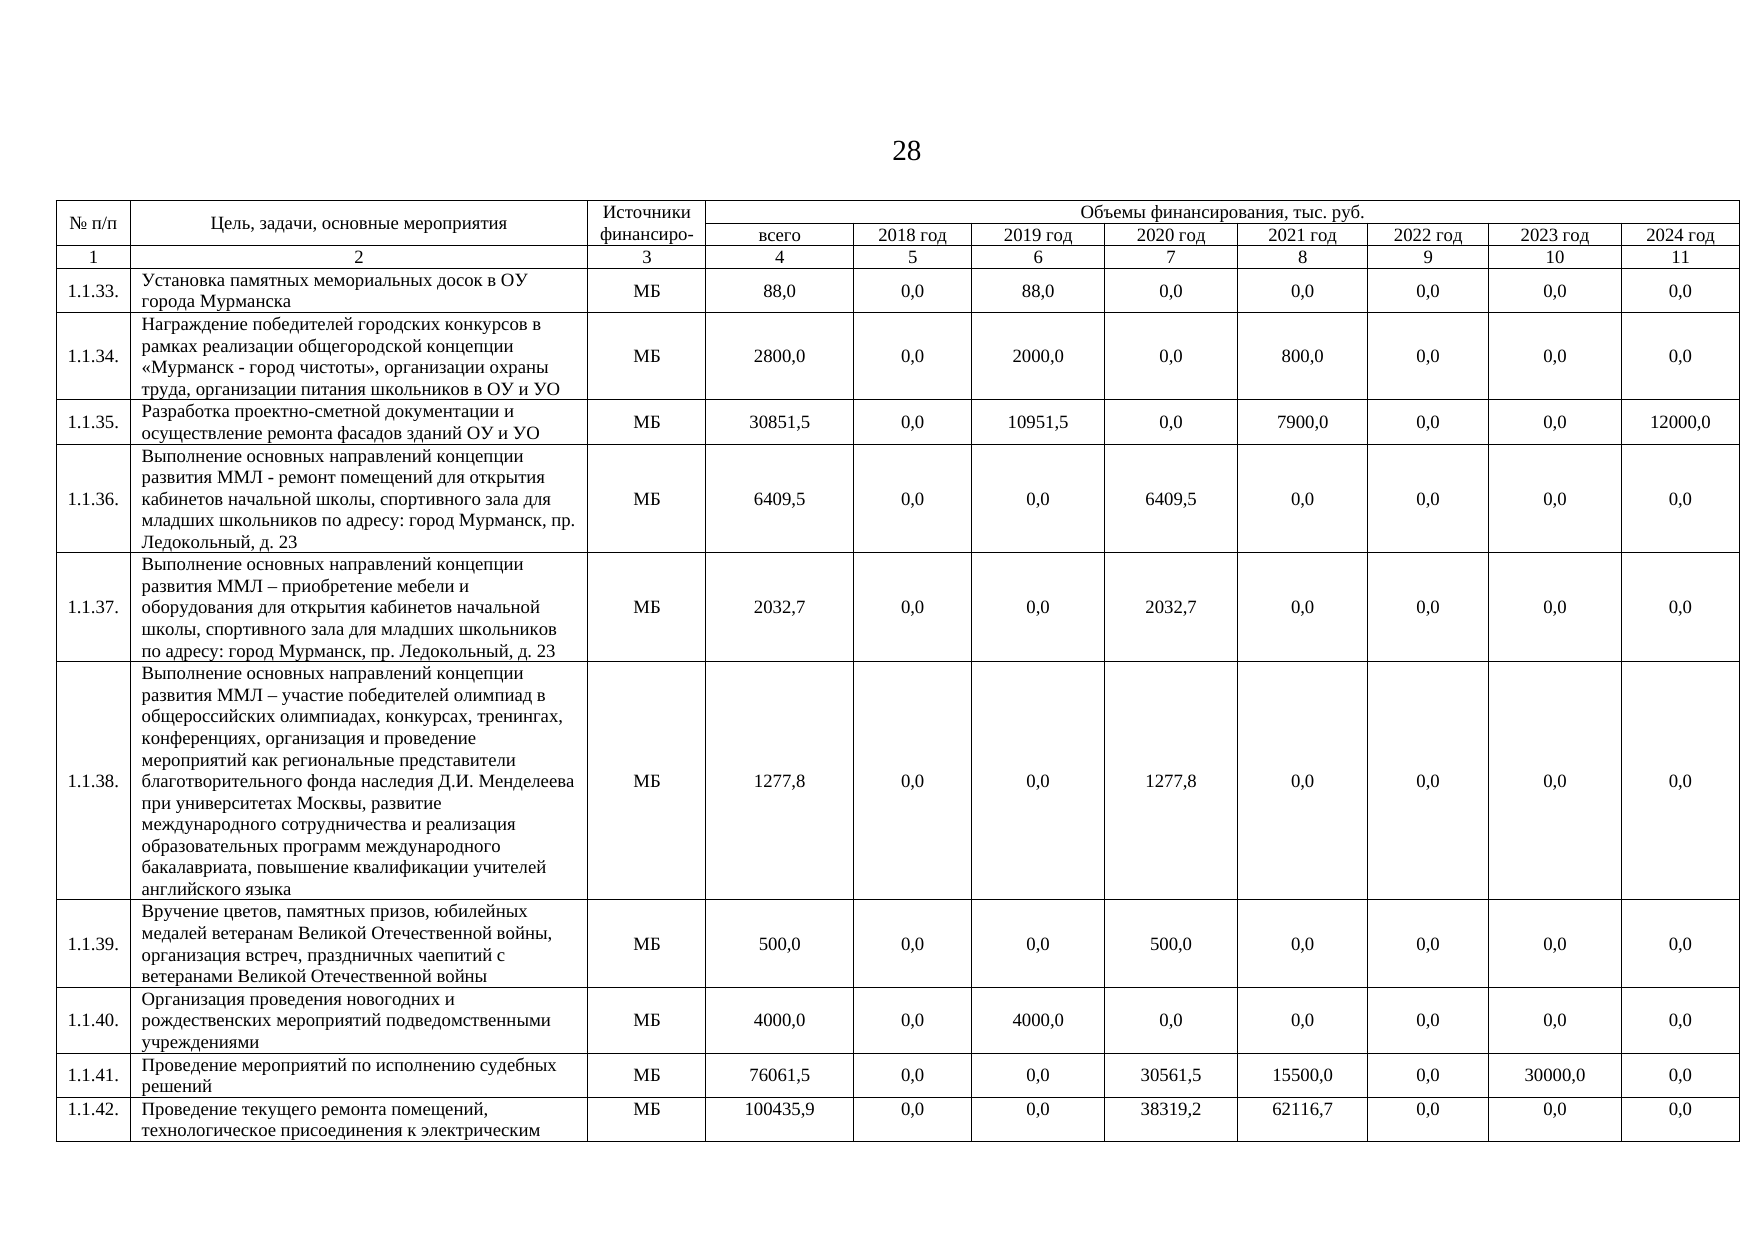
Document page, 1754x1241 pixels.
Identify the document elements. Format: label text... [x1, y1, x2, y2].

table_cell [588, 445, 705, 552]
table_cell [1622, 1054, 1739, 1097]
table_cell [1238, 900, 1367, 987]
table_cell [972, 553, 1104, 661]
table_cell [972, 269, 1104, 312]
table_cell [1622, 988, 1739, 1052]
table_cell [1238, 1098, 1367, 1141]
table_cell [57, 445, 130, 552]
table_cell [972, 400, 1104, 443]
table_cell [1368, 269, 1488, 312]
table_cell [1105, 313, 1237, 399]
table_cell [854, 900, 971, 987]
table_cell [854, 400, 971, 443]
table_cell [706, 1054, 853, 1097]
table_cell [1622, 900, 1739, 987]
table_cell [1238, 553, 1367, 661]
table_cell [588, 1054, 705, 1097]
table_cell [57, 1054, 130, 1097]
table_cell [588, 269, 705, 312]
table_header Источники финансиро-вания [588, 201, 705, 245]
table_cell 9 [1368, 246, 1488, 268]
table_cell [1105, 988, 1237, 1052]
table_cell 6 [972, 246, 1104, 268]
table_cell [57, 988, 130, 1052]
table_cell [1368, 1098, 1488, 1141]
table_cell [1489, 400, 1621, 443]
table_header № п/п [57, 201, 130, 245]
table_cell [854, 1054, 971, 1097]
table_header Цель, задачи, основные мероприятия [131, 201, 587, 245]
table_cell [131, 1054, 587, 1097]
table_cell 11 [1622, 246, 1739, 268]
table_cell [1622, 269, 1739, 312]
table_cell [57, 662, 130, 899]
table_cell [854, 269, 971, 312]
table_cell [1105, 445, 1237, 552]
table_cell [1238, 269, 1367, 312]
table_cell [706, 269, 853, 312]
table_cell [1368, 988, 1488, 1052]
table_cell 4 [706, 246, 853, 268]
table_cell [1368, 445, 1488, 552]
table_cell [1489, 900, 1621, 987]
table_header Объемы финансирования, тыс. руб. [706, 201, 1739, 223]
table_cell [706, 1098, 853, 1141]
table_cell 2022 год [1368, 224, 1488, 245]
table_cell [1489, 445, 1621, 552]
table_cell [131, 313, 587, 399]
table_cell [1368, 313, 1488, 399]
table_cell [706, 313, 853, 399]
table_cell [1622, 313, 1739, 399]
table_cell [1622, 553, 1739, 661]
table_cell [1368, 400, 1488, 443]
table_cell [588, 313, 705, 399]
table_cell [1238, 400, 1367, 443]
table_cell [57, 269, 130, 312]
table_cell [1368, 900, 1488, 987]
table_cell 1 [57, 246, 130, 268]
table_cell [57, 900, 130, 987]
table_cell 2024 год [1622, 224, 1739, 245]
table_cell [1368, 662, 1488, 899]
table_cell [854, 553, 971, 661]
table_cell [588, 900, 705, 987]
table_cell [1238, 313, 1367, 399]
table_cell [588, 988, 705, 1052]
table_cell всего [706, 224, 853, 245]
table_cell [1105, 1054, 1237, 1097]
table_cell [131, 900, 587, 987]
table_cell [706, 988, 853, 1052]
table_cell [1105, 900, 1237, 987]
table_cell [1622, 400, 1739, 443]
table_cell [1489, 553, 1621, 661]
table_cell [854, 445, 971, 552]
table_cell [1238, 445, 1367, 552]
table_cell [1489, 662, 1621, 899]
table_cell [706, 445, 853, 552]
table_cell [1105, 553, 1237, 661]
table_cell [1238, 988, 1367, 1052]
table_cell 10 [1489, 246, 1621, 268]
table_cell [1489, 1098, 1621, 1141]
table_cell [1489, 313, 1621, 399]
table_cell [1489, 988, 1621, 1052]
table_cell 2023 год [1489, 224, 1621, 245]
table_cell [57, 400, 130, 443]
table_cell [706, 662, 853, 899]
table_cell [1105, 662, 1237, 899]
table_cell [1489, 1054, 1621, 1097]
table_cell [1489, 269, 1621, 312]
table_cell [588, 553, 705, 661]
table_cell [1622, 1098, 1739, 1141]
table_cell 2019 год [972, 224, 1104, 245]
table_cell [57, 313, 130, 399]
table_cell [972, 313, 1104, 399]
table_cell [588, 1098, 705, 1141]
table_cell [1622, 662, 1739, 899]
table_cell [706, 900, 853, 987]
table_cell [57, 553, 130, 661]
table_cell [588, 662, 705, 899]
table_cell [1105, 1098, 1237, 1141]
table_cell 2021 год [1238, 224, 1367, 245]
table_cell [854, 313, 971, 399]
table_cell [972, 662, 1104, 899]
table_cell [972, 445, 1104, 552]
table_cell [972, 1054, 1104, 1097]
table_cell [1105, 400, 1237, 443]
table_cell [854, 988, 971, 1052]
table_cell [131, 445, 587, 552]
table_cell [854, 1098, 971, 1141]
table_cell 8 [1238, 246, 1367, 268]
table_cell 2018 год [854, 224, 971, 245]
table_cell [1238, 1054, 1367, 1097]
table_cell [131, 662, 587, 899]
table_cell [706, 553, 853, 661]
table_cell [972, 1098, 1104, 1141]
table_cell 2 [131, 246, 587, 268]
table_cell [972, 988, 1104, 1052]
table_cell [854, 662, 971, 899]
table_cell 2020 год [1105, 224, 1237, 245]
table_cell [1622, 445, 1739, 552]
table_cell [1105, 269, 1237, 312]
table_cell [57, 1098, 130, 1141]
table_cell 3 [588, 246, 705, 268]
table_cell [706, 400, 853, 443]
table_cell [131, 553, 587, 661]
table_cell 5 [854, 246, 971, 268]
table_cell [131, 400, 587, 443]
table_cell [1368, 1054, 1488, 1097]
table_cell 7 [1105, 246, 1237, 268]
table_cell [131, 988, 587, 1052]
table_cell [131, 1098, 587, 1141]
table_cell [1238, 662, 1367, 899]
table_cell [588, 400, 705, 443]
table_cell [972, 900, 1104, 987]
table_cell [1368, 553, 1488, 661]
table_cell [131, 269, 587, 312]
